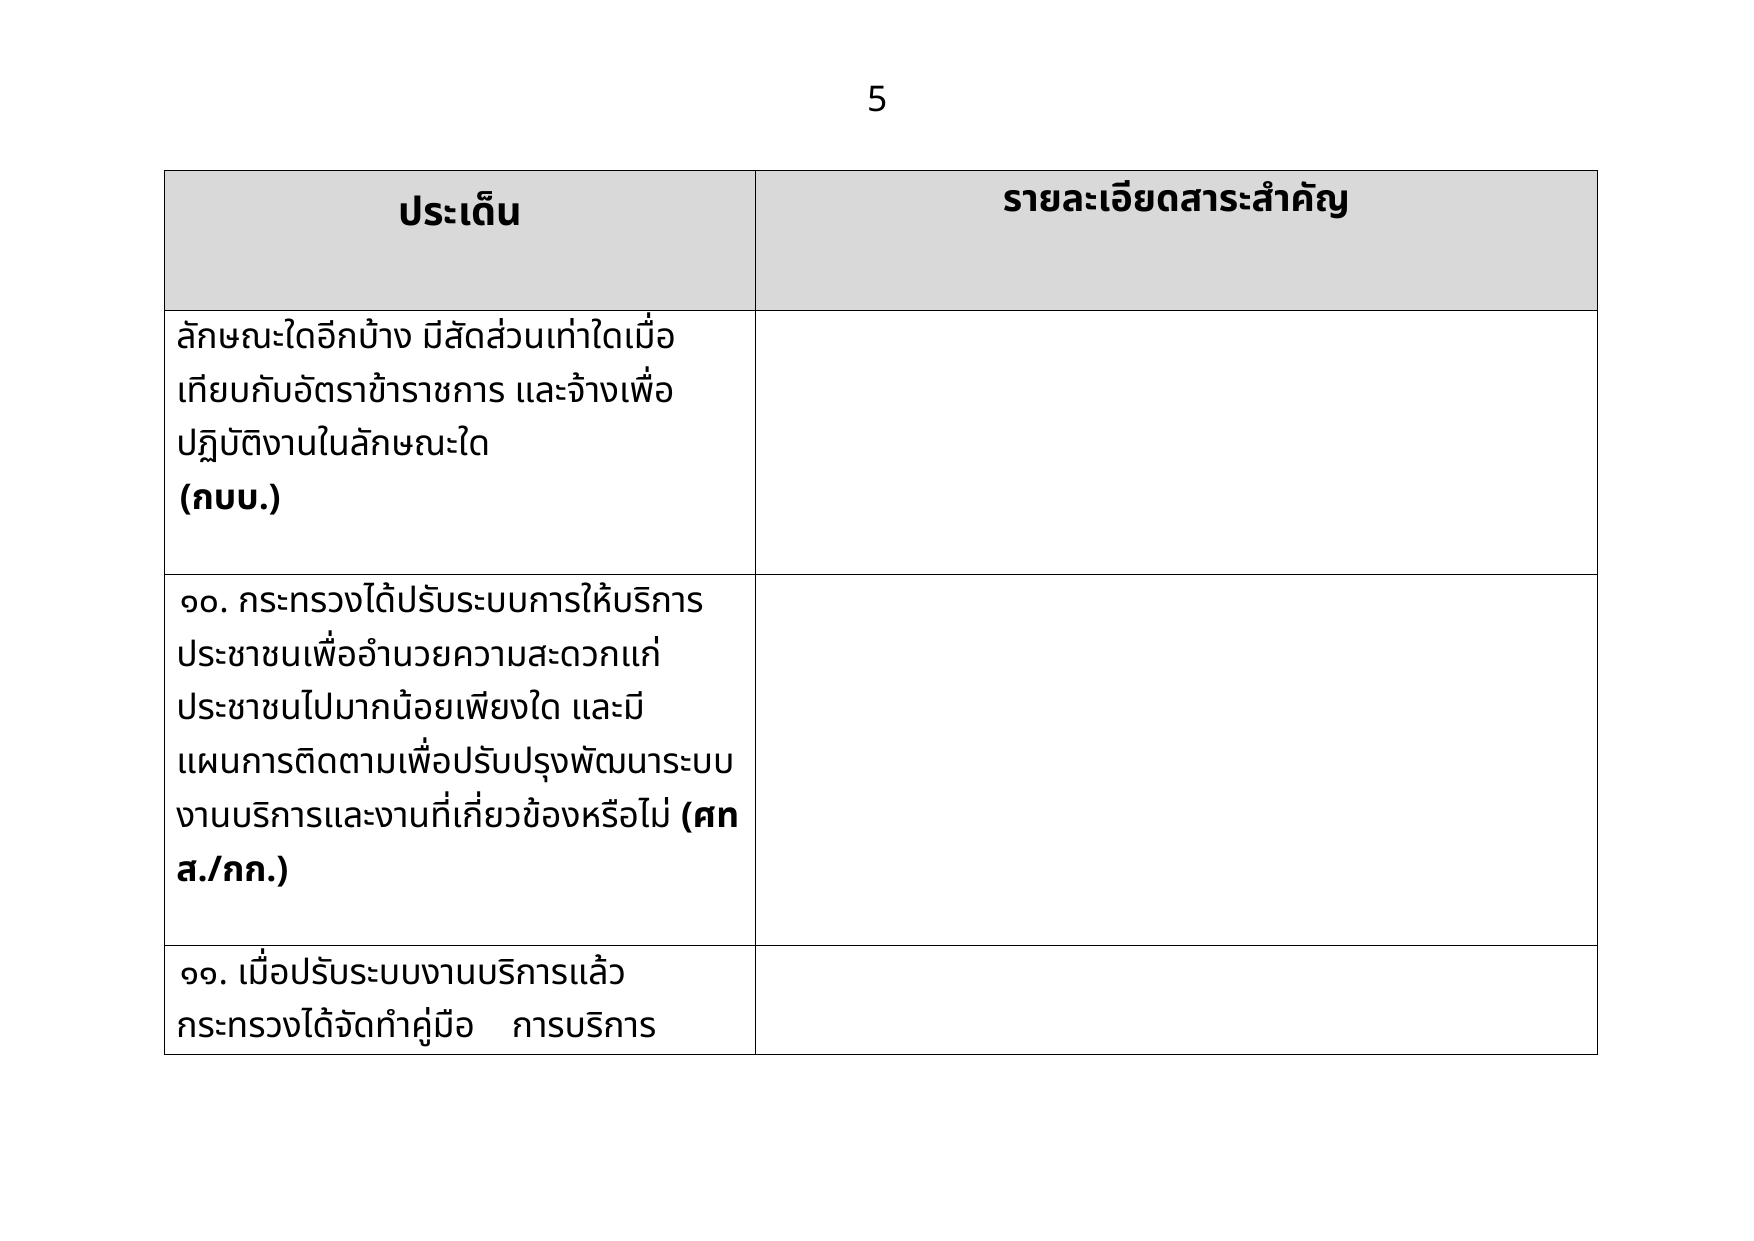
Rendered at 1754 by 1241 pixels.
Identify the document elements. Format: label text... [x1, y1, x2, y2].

table_cell [756, 946, 1597, 1054]
table_cell [756, 311, 1597, 574]
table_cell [165, 946, 755, 1054]
table_header รายละเอียดสาระสำคัญ [756, 171, 1597, 310]
table_header ประเด็น [165, 171, 755, 310]
table_cell [756, 575, 1597, 945]
table_cell ๑๐. กระทรวงได้ปรับระบบการให้บริการประชาชนเพื่ออำนวยความสะดวกแก่ประชาชนไปมากน้อยเพียงใด และมีแผนการติดตามเพื่อปรับปรุงพัฒนาระบบงานบริการและงานที่เกี่ยวข้องหรือไม่ (ศทส./กก.) [165, 575, 755, 945]
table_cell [165, 311, 755, 574]
